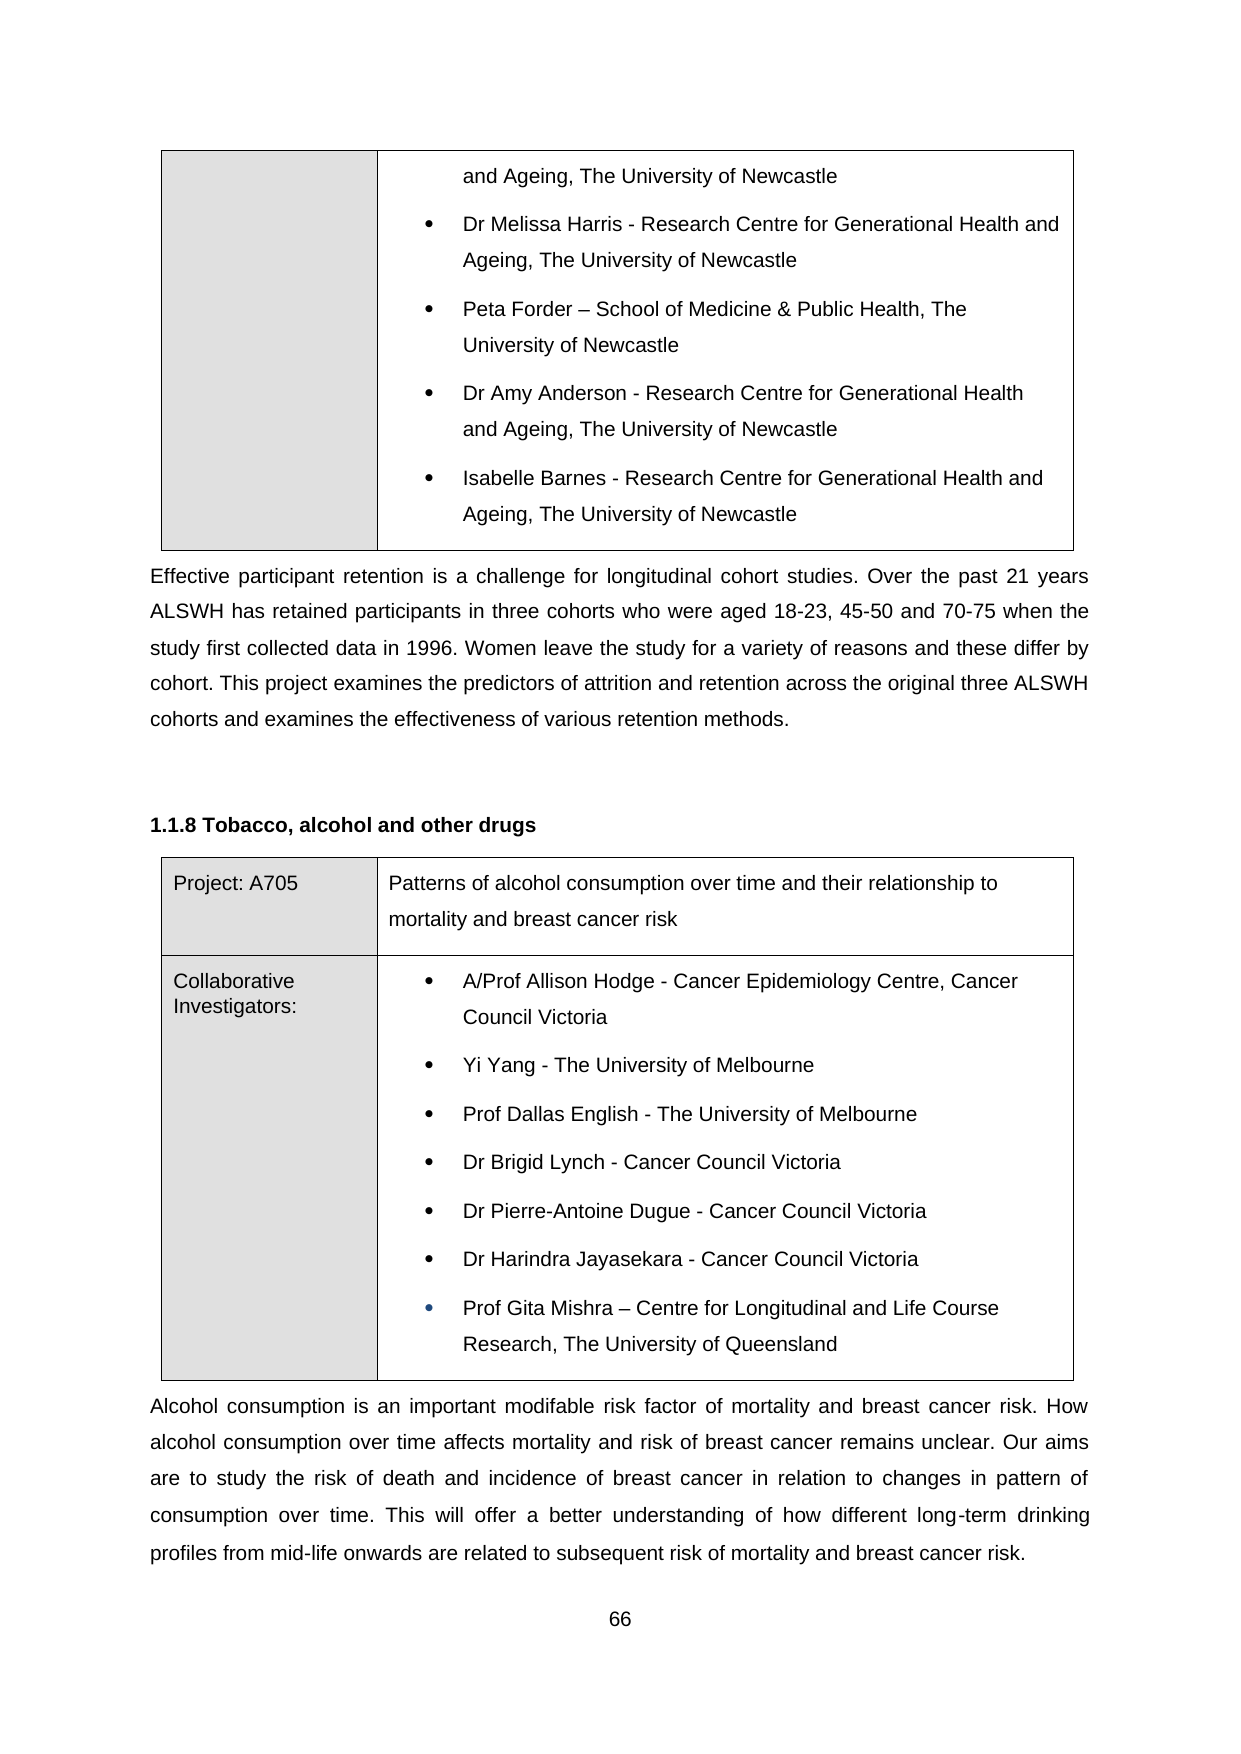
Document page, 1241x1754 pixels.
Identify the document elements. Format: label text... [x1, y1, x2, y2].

list Tobacco, alcohol and other drugs [150, 812, 1090, 836]
table_header Project: A705 [162, 858, 377, 955]
text Alcohol consumption is an important modifable risk factor of mortality and breast cancer risk. How alcohol consumption over time affects mortality and risk of breast cancer remains unclear. Our aims are to study the risk of death and incidence of breast cancer in relation to changes in pattern of consumption over time. This will offer a better understanding of how different long‐term drinking profiles from mid‐life onwards are related to subsequent risk of mortality and breast cancer risk. [150, 1394, 1090, 1565]
text Effective participant retention is a challenge for longitudinal cohort studies. Over the past 21 years ALSWH has retained participants in three cohorts who were aged 18-23, 45-50 and 70-75 when the study first collected data in 1996. Women leave the study for a variety of reasons and these differ by cohort. This project examines the predictors of attrition and retention across the original three ALSWH cohorts and examines the effectiveness of various retention methods. [150, 563, 1090, 731]
table_header Patterns of alcohol consumption over time and their relationship to mortality and breast cancer risk [378, 858, 1073, 955]
table_cell Collaborative Investigators: [162, 956, 377, 1380]
table_cell A/Prof Allison Hodge - Cancer Epidemiology Centre, Cancer Council Victoria Yi Yang - The University of Melbourne Prof Dallas English - The University of Melbourne Dr Brigid Lynch - Cancer Council Victoria Dr Pierre-Antoine Dugue - Cancer Council Victoria Dr Harindra Jayasekara - Cancer Council Victoria Prof Gita Mishra – Centre for Longitudinal and Life Course Research, The University of Queensland [378, 956, 1073, 1380]
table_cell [378, 151, 1073, 550]
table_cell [162, 151, 377, 550]
